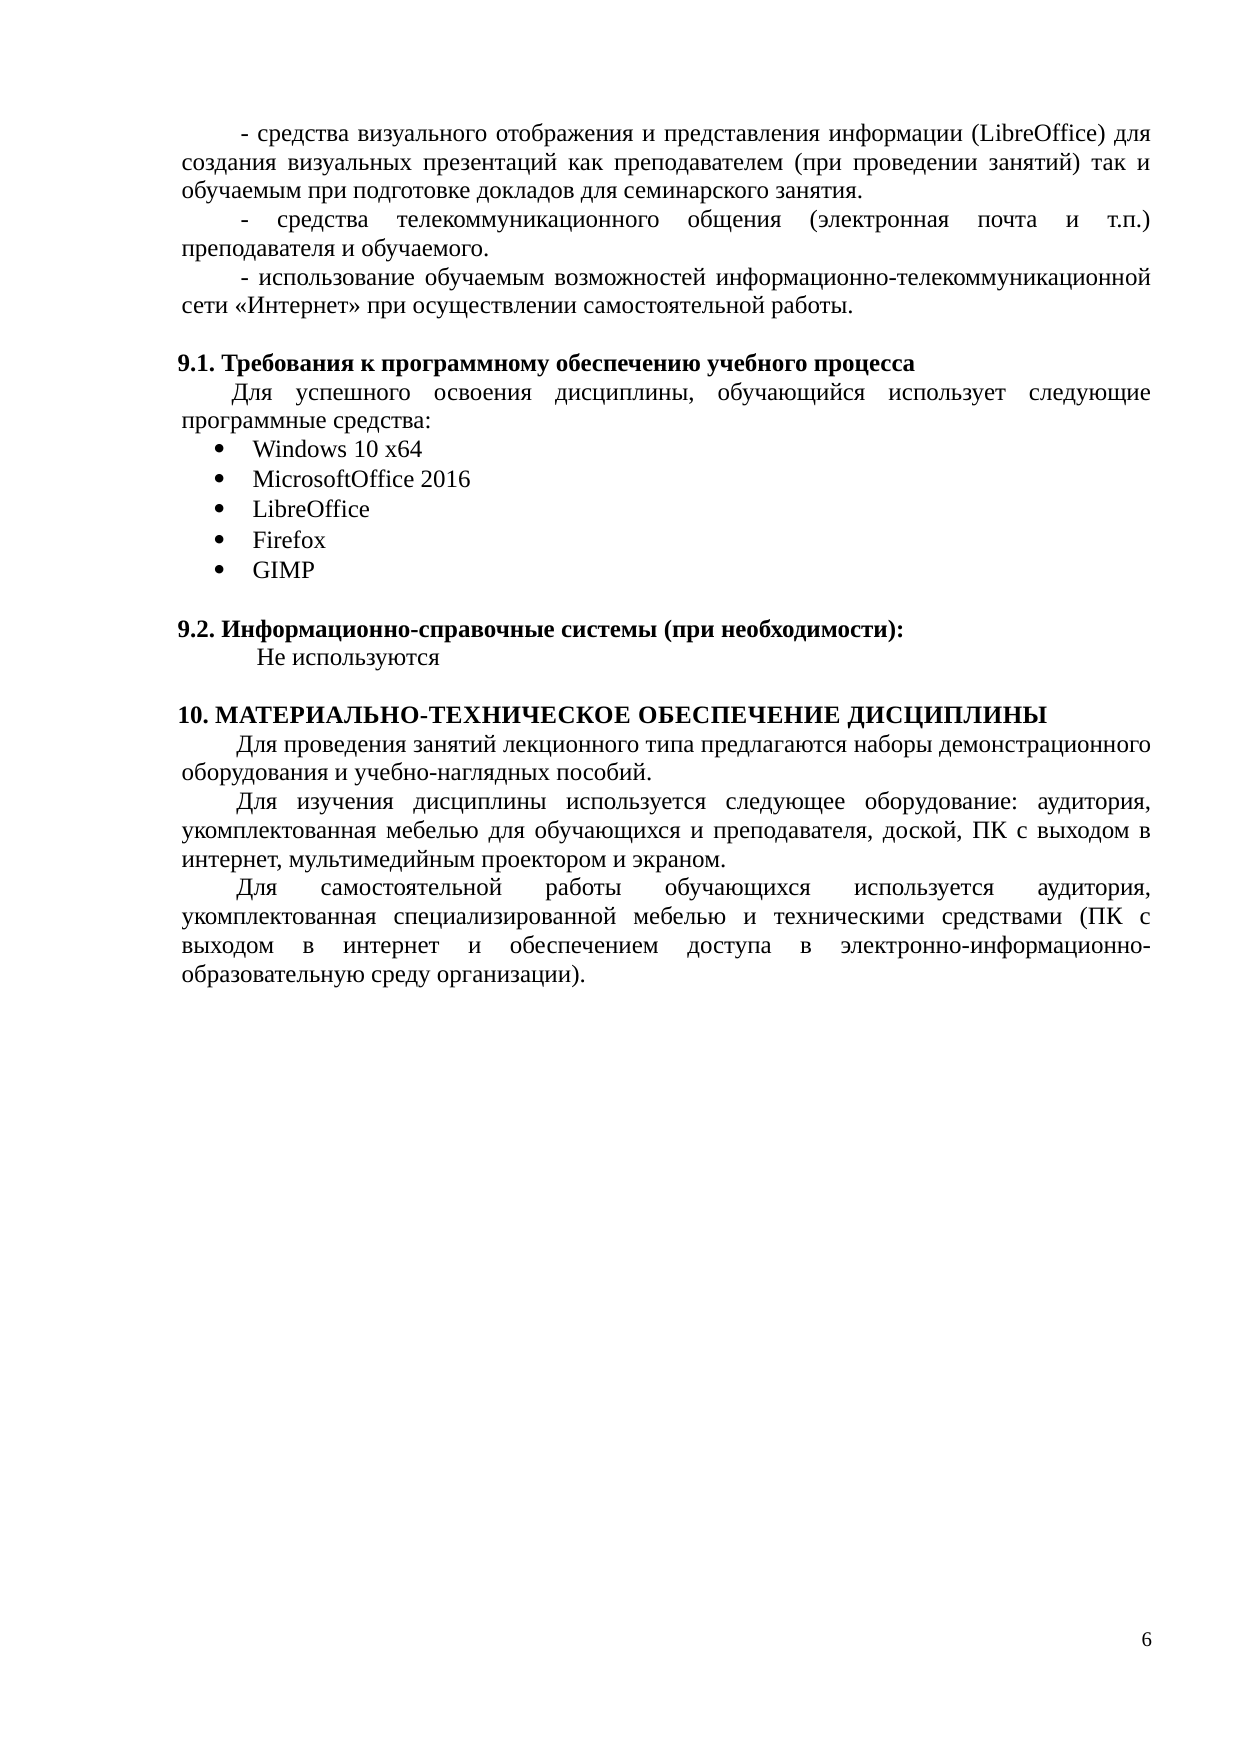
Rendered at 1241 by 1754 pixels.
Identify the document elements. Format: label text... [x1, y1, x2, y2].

text - средства визуального отображения и представления информации (LibreOffice) для создания визуальных презентаций как преподавателем (при проведении занятий) так и обучаемым при подготовке докладов для семинарского занятия. [181, 118, 1152, 204]
list LibreOffice [215, 494, 1152, 523]
list MicrosoftOffice 2016 [215, 464, 1152, 493]
text 9.2. Информационно-справочные системы (при необходимости): [177, 614, 1152, 642]
text - средства телекоммуникационного общения (электронная почта и т.п.) преподавателя и обучаемого. [181, 204, 1152, 262]
text Для успешного освоения дисциплины, обучающийся использует следующие программные средства: [181, 377, 1152, 434]
text Для проведения занятий лекционного типа предлагаются наборы демонстрационного оборудования и учебно-наглядных пособий. [181, 729, 1152, 786]
text 9.1. Требования к программному обеспечению учебного процесса [177, 348, 1152, 377]
list GIMP [215, 555, 1152, 583]
text - использование обучаемым возможностей информационно-телекоммуникационной сети «Интернет» при осуществлении самостоятельной работы. [181, 262, 1152, 319]
text Не используются [256, 642, 1152, 671]
list Firefox [215, 525, 1152, 553]
list Windows 10 x64 [215, 434, 1152, 463]
text Для самостоятельной работы обучающихся используется аудитория, укомплектованная специализированной мебелью и техническими средствами (ПК с выходом в интернет и обеспечением доступа в электронно-информационно-образовательную среду организации). [181, 872, 1152, 987]
text Для изучения дисциплины используется следующее оборудование: аудитория, укомплектованная мебелью для обучающихся и преподавателя, доской, ПК с выходом в интернет, мультимедийным проектором и экраном. [181, 786, 1152, 872]
text 10. МАТЕРИАЛЬНО-ТЕХНИЧЕСКОЕ ОБЕСПЕЧЕНИЕ ДИСЦИПЛИНЫ [177, 700, 1152, 729]
